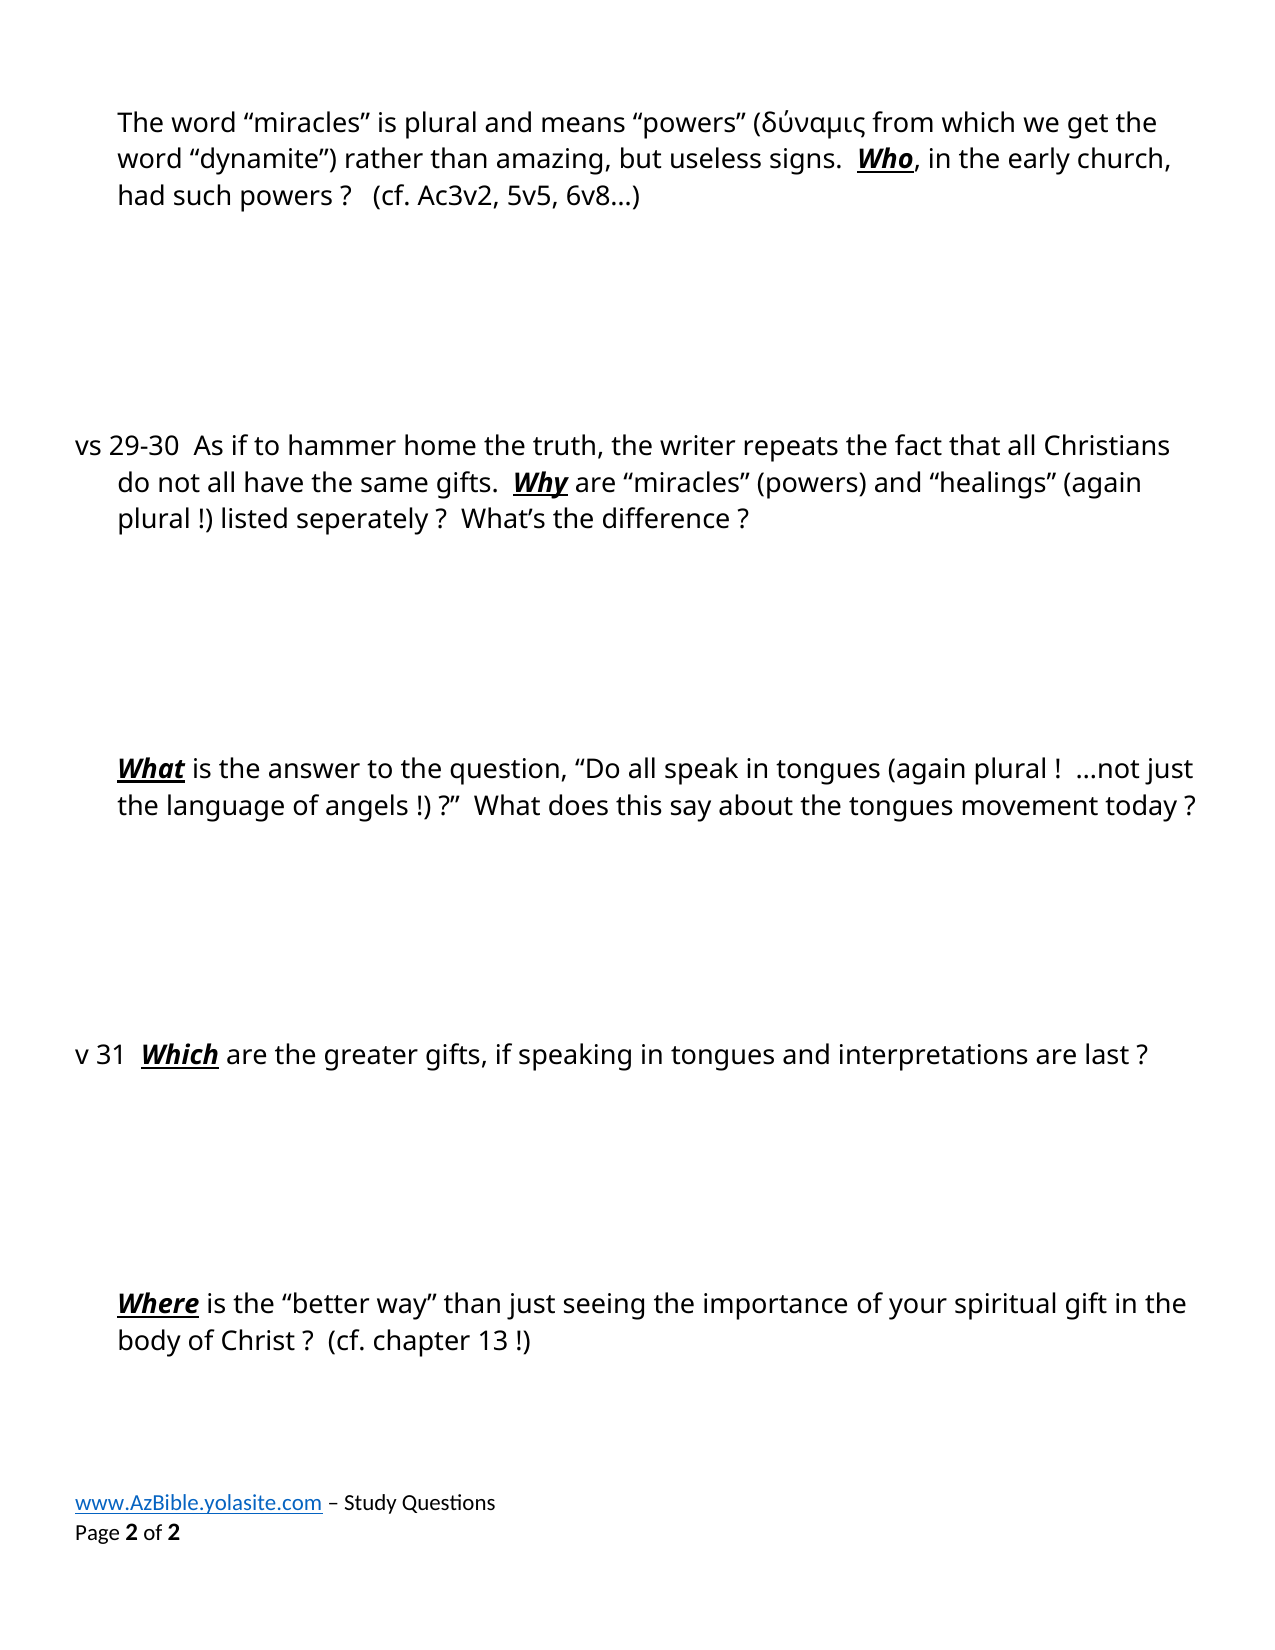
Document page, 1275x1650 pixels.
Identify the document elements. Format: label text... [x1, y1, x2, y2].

text Where is the “better way” than just seeing the importance of your spiritual gift in the body of Christ ? (cf. chapter 13 !) [75, 1285, 1200, 1359]
text v 31 Which are the greater gifts, if speaking in tongues and interpretations are last ? [75, 1036, 1200, 1072]
text vs 29-30 As if to hammer home the truth, the writer repeats the fact that all Christians do not all have the same gifts. Why are “miracles” (powers) and “healings” (again plural !) listed seperately ? What’s the difference ? [75, 426, 1200, 537]
text The word “miracles” is plural and means “powers” (δύναμις from which we get the word “dynamite”) rather than amazing, but useless signs. Who, in the early church, had such powers ? (cf. Ac3v2, 5v5, 6v8…) [75, 103, 1200, 214]
text What is the answer to the question, “Do all speak in tongues (again plural ! …not just the language of angels !) ?” What does this say about the tongues movement today ? [75, 749, 1200, 823]
